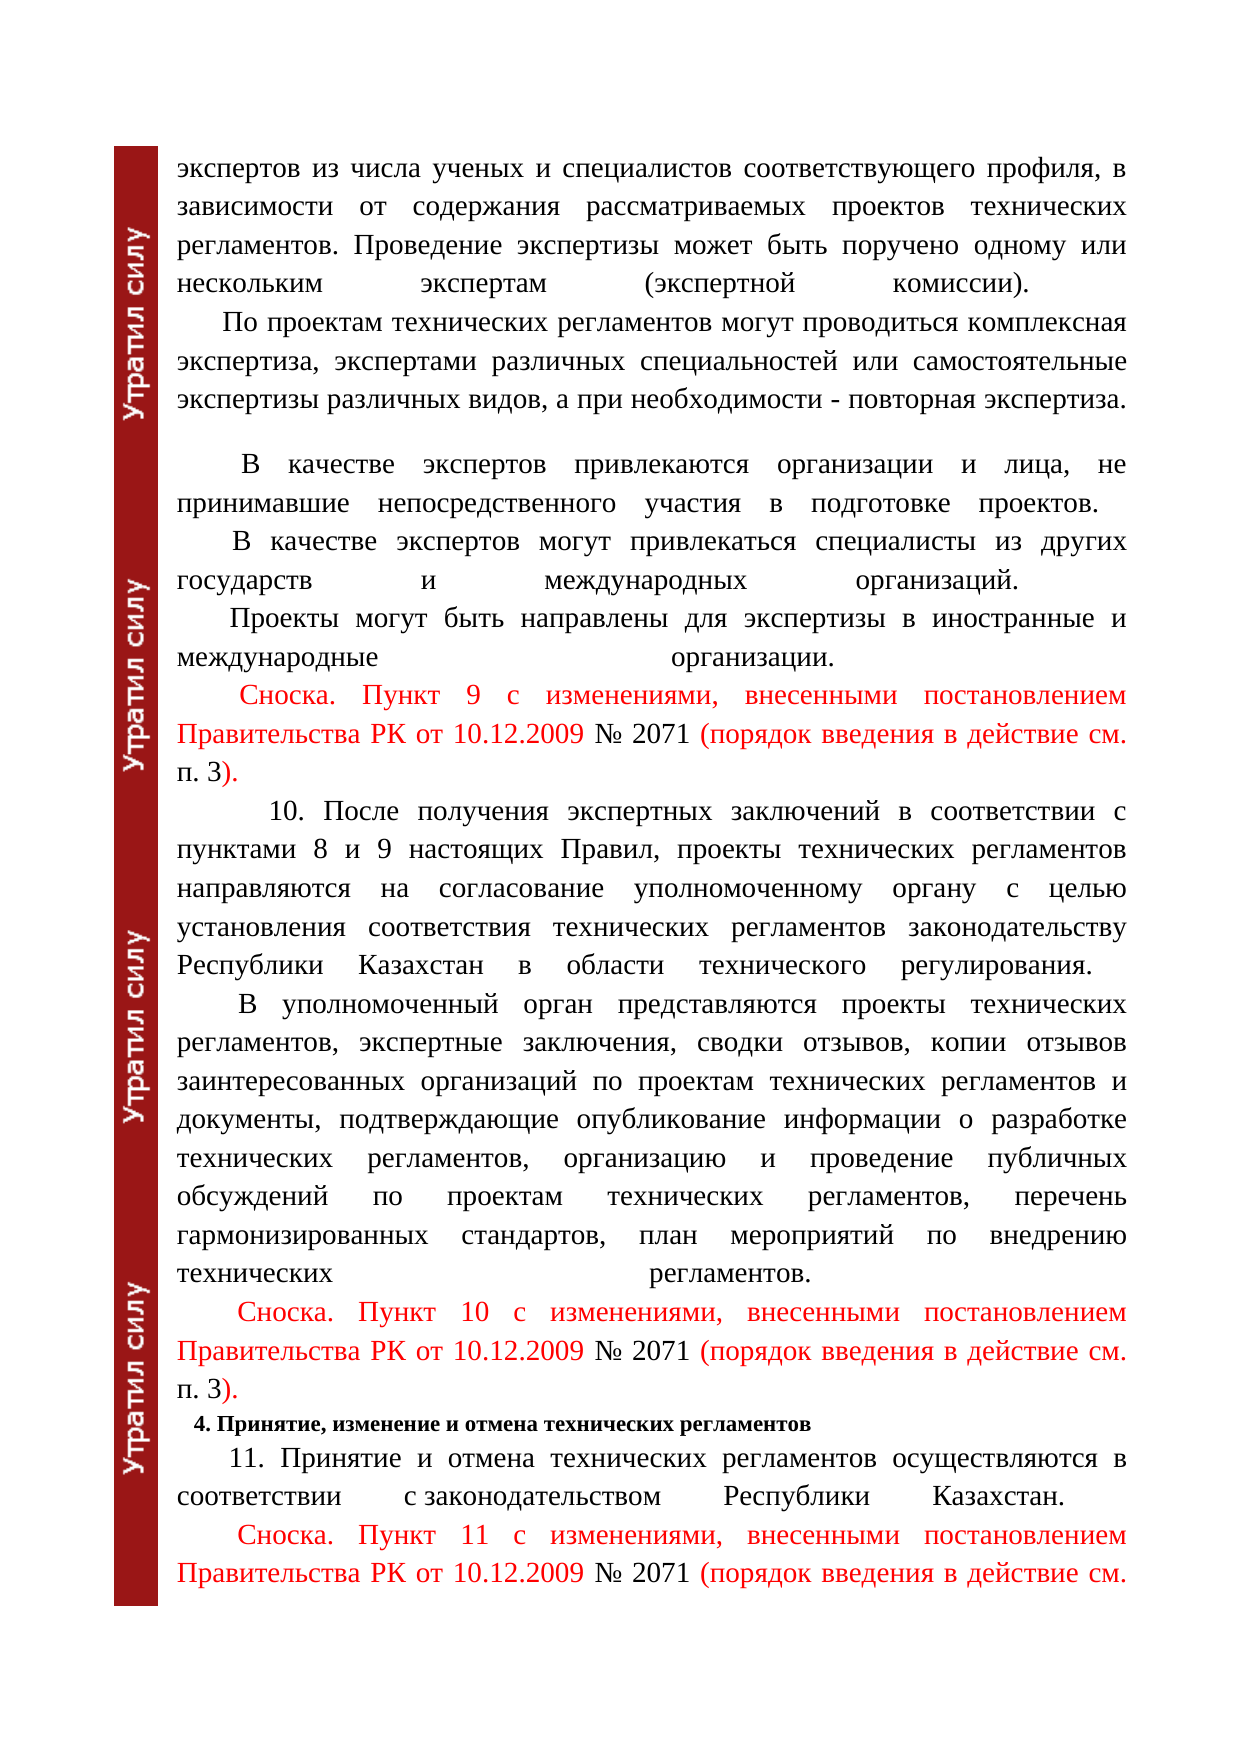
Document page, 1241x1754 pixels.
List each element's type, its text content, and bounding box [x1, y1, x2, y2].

picture [114, 1436, 158, 1440]
picture [114, 788, 158, 793]
text 10. После получения экспертных заключений в соответствии с пунктами 8 и 9 настоящих Правил, проекты технических регламентов направляются на согласование уполномоченному органу с целью установления соответствия технических регламентов законодательству Республики Казахстан в области технического регулирования. В уполномоченный орган представляются проекты технических регламентов, экспертные заключения, сводки отзывов, копии отзывов заинтересованных организаций по проектам технических регламентов и документы, подтверждающие опубликование информации о разработке технических регламентов, организацию и проведение публичных обсуждений по проектам технических регламентов, перечень гармонизированных стандартов, план мероприятий по внедрению технических регламентов. Сноска. Пункт 10 с изменениями, внесенными постановлением Правительства РК от 10.12.2009 № 2071 (порядок введения в действие см. п. 3). [112, 793, 1128, 1405]
picture [114, 1589, 158, 1606]
picture [114, 1405, 158, 1410]
text 4. Принятие, изменение и отмена технических регламентов [112, 1410, 1128, 1436]
picture [114, 146, 158, 150]
